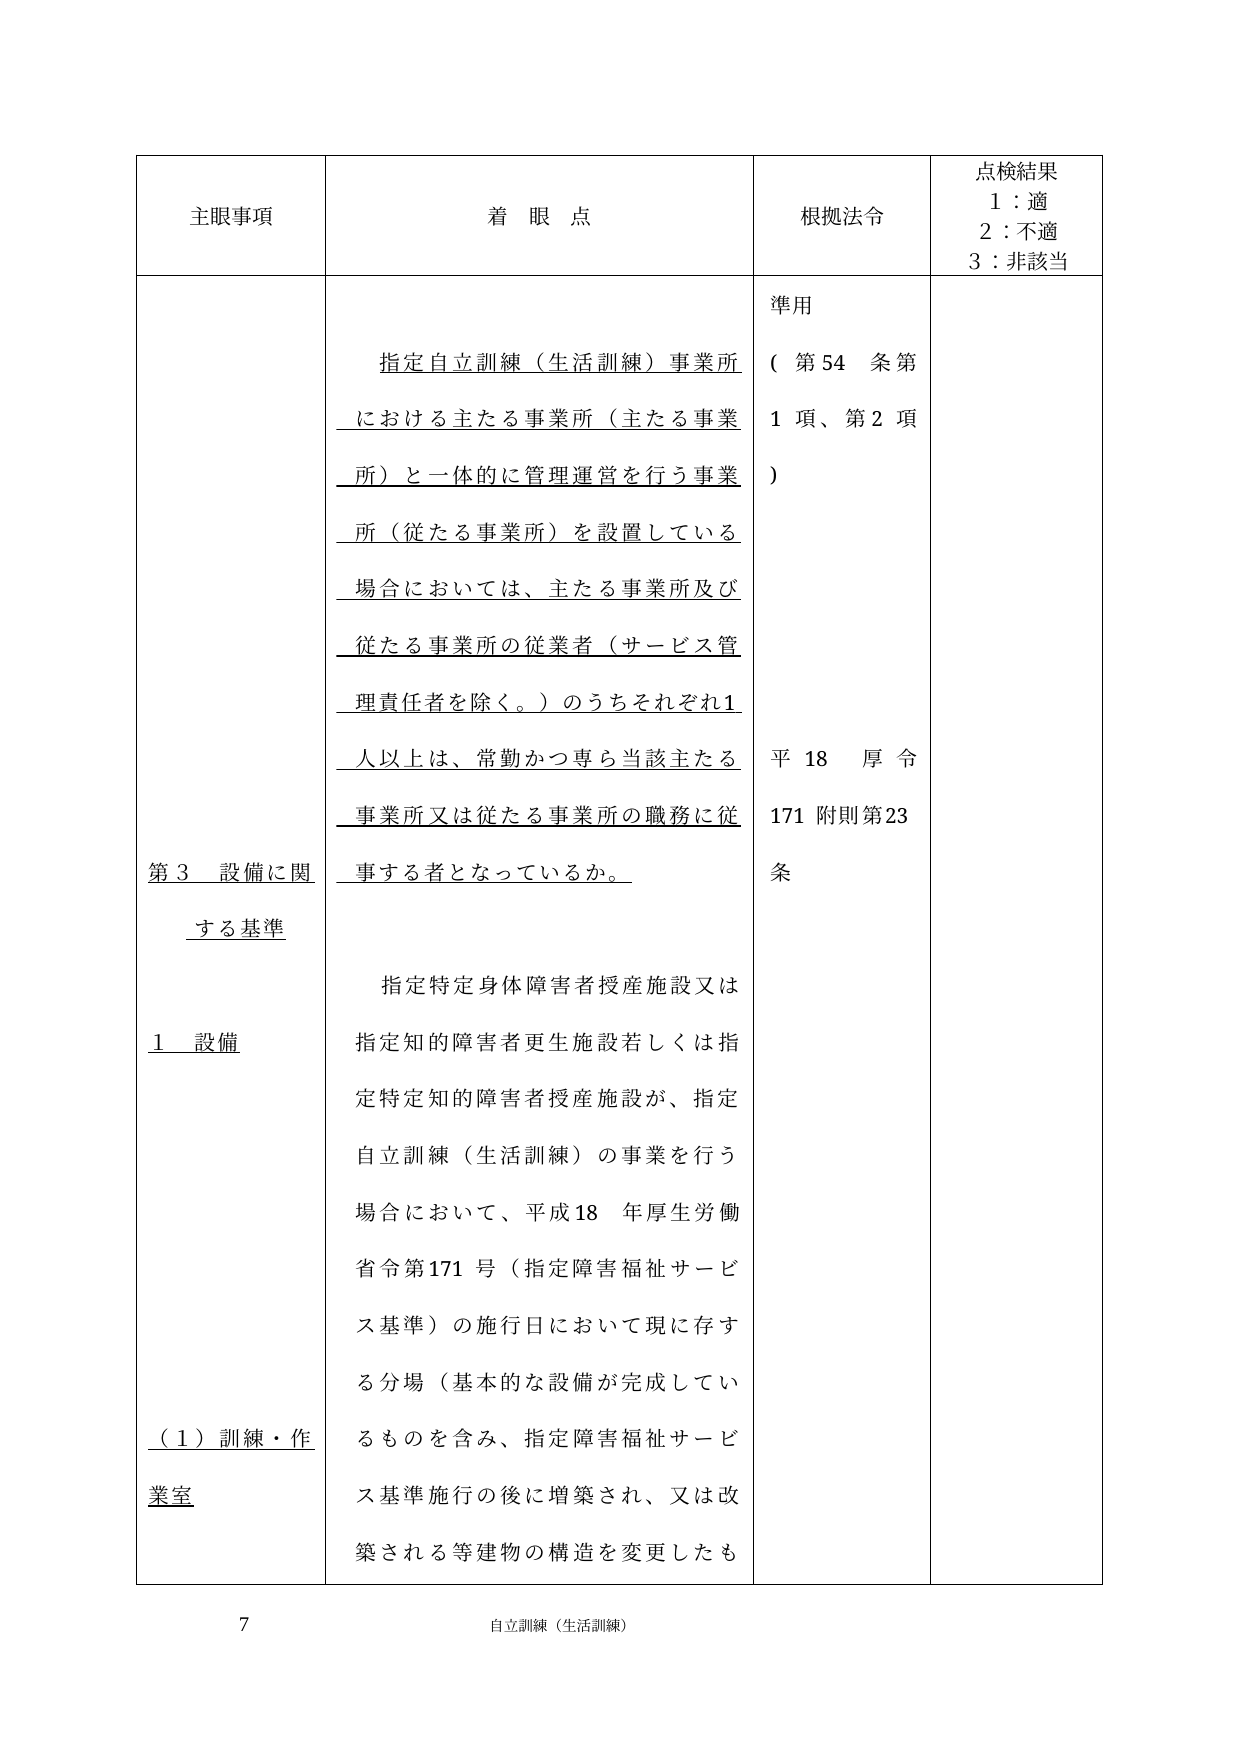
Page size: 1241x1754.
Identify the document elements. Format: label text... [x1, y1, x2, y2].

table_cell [137, 276, 325, 1584]
table_cell [931, 276, 1102, 1584]
table_header 着 眼 点 [326, 156, 753, 275]
table_header 点検結果 １：適 ２：不適 ３：非該当 [931, 156, 1102, 275]
table_header 主眼事項 [137, 156, 325, 275]
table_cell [754, 276, 930, 1584]
table_header 根拠法令 [754, 156, 930, 275]
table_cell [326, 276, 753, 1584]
